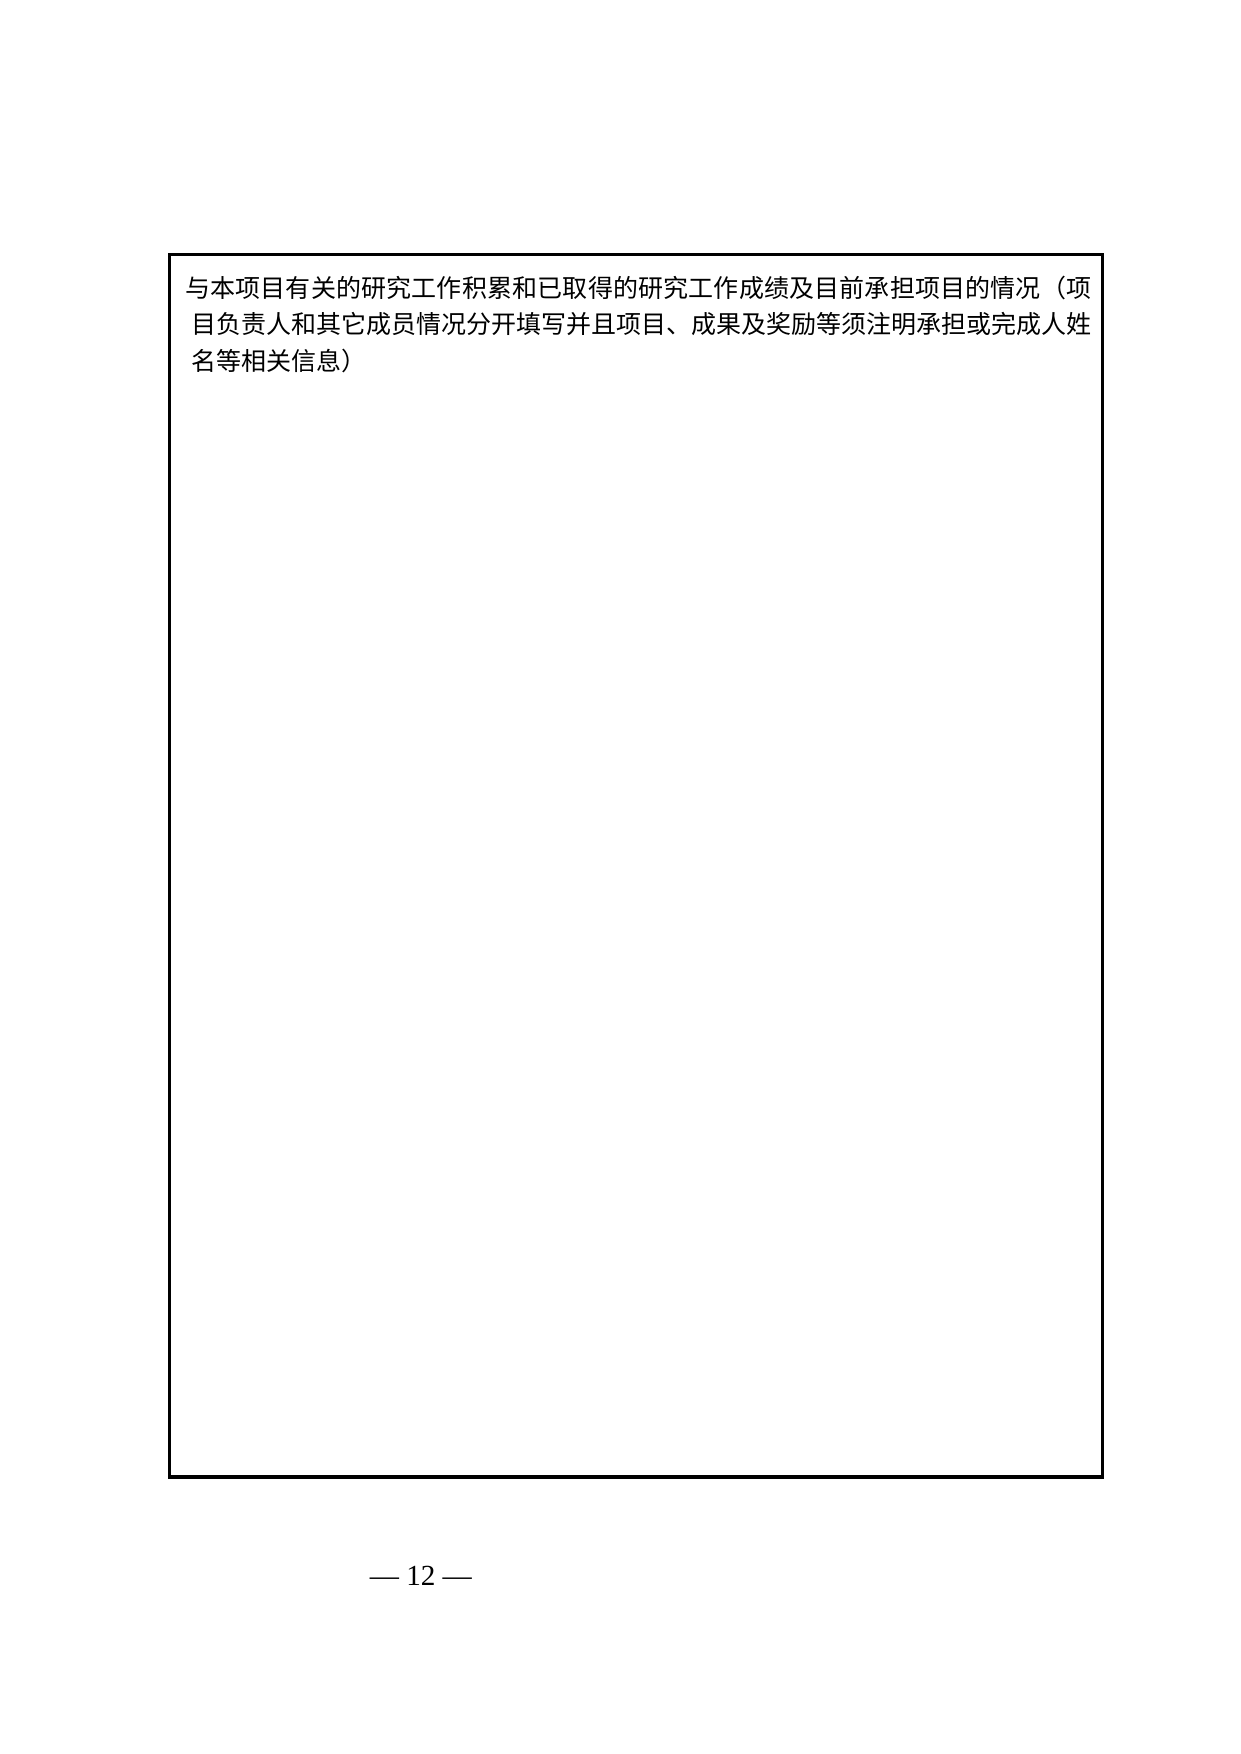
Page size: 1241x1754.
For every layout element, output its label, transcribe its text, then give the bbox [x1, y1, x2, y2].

table_header 与本项目有关的研究工作积累和已取得的研究工作成绩及目前承担项目的情况（项目负责人和其它成员情况分开填写并且项目、成果及奖励等须注明承担或完成人姓名等相关信息） [171, 256, 1101, 1475]
